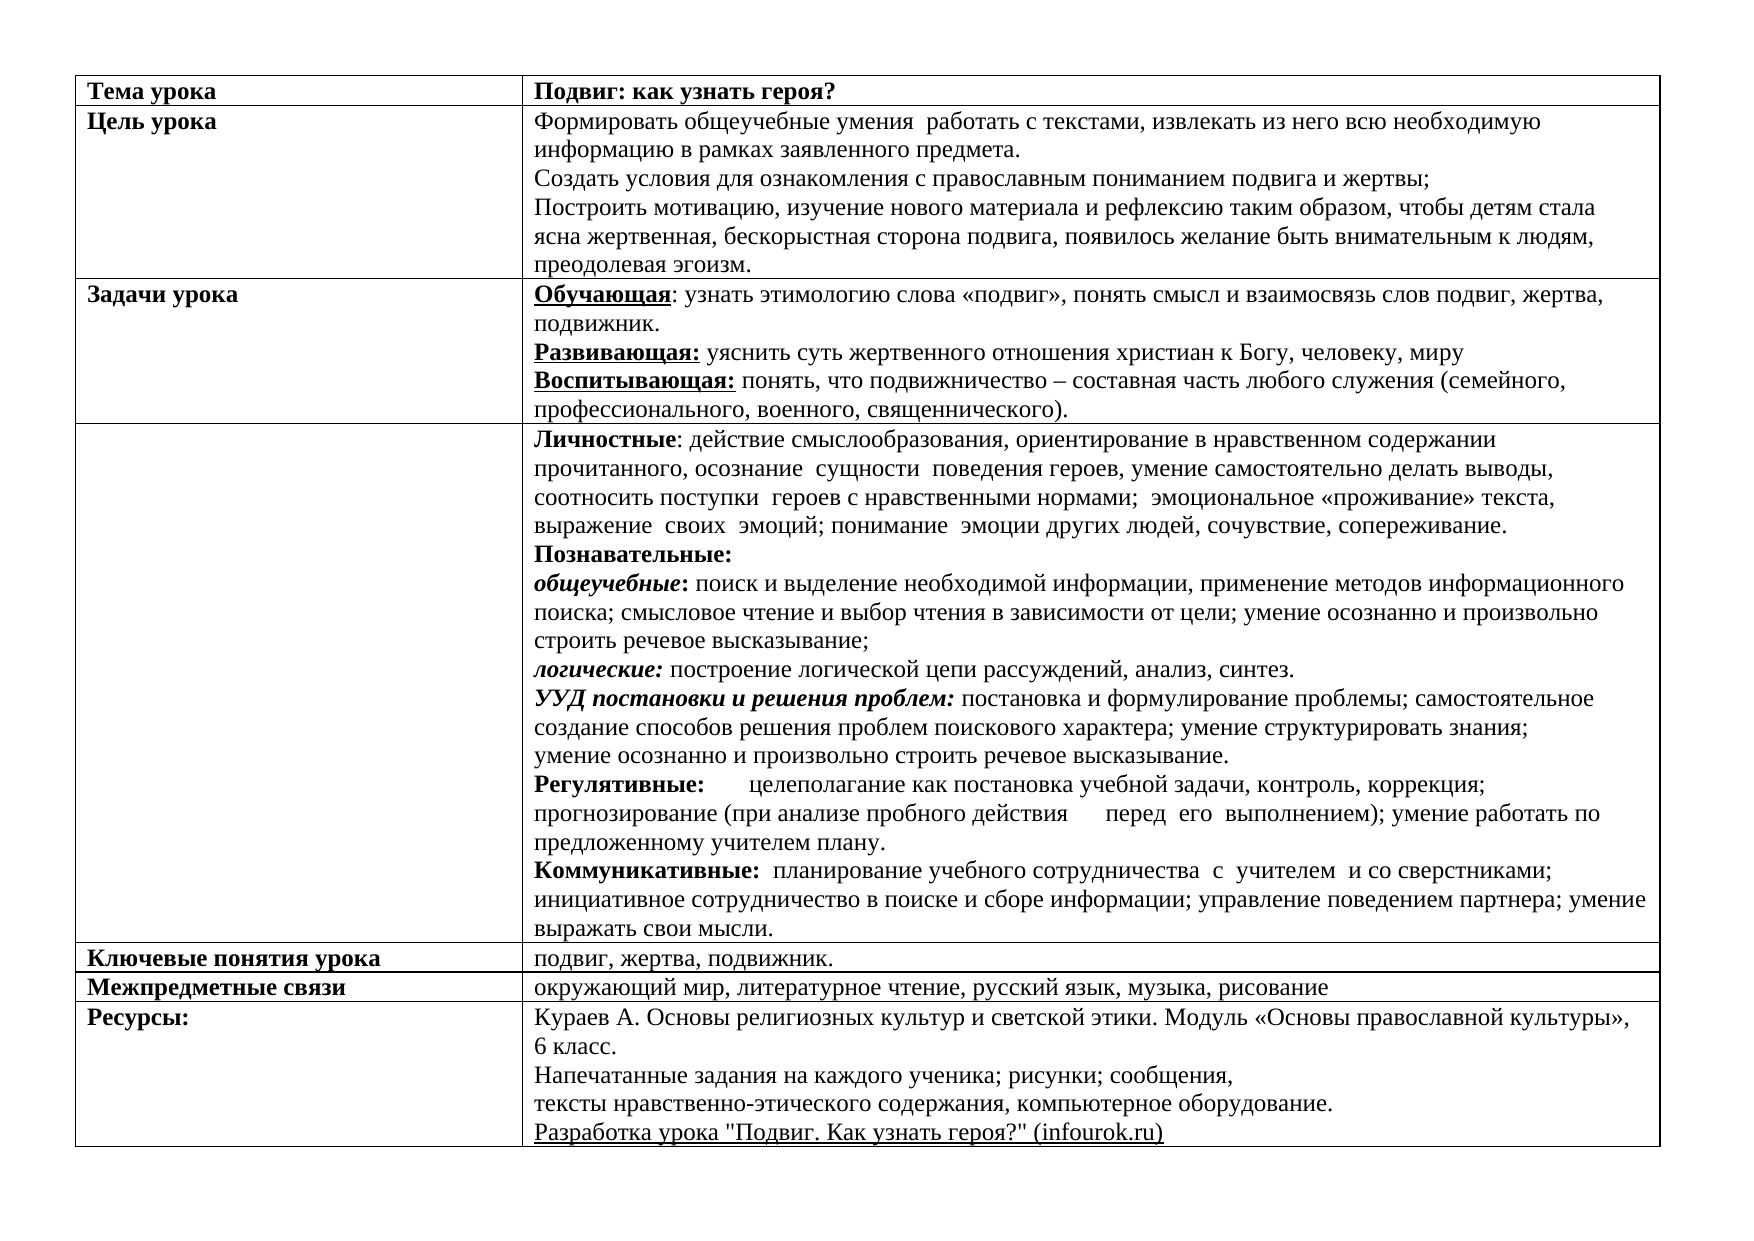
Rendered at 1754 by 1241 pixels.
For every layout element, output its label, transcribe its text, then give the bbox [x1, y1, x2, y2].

table_cell подвиг, жертва, подвижник. [523, 943, 1659, 971]
table_header Подвиг: как узнать героя? [523, 76, 1659, 105]
table_cell [76, 424, 522, 942]
table_header Тема урока [76, 76, 522, 105]
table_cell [523, 1002, 1659, 1146]
table_cell Личностные: действие смыслообразования, ориентирование в нравственном содержании прочитанного, осознание сущности поведения героев, умение самостоятельно делать выводы, соотносить поступки героев с нравственными нормами; эмоциональное «проживание» текста, выражение своих эмоций; понимание эмоции других людей, сочувствие, сопереживание. Познавательные: общеучебные: поиск и выделение необходимой информации, применение методов информационного поиска; смысловое чтение и выбор чтения в зависимости от цели; умение осознанно и произвольно строить речевое высказывание; логические: построение логической цепи рассуждений, анализ, синтез. УУД постановки и решения проблем: постановка и формулирование проблемы; самостоятельное создание способов решения проблем поискового характера; умение структурировать знания; умение осознанно и произвольно строить речевое высказывание. Регулятивные: целеполагание как постановка учебной задачи, контроль, коррекция; прогнозирование (при анализе пробного действия перед его выполнением); умение работать по предложенному учителем плану. Коммуникативные: планирование учебного сотрудничества с учителем и со сверстниками; инициативное сотрудничество в поиске и сборе информации; управление поведением партнера; умение выражать свои мысли. [523, 424, 1659, 942]
table_cell Формировать общеучебные умения работать с текстами, извлекать из него всю необходимую информацию в рамках заявленного предмета. Создать условия для ознакомления с православным пониманием подвига и жертвы; Построить мотивацию, изучение нового материала и рефлексию таким образом, чтобы детям стала ясна жертвенная, бескорыстная сторона подвига, появилось желание быть внимательным к людям, преодолевая эгоизм. [523, 106, 1659, 278]
table_cell Обучающая: узнать этимологию слова «подвиг», понять смысл и взаимосвязь слов подвиг, жертва, подвижник. Развивающая: уяснить суть жертвенного отношения христиан к Богу, человеку, миру Воспитывающая: понять, что подвижничество – составная часть любого служения (семейного, профессионального, военного, священнического). [523, 279, 1659, 423]
table_cell окружающий мир, литературное чтение, русский язык, музыка, рисование [523, 973, 1659, 1001]
table_cell Ресурсы: [76, 1002, 522, 1146]
table_cell Задачи урока [76, 279, 522, 423]
table_cell Ключевые понятия урока [76, 943, 522, 971]
table_cell Межпредметные связи [76, 973, 522, 1001]
table_cell Цель урока [76, 106, 522, 278]
